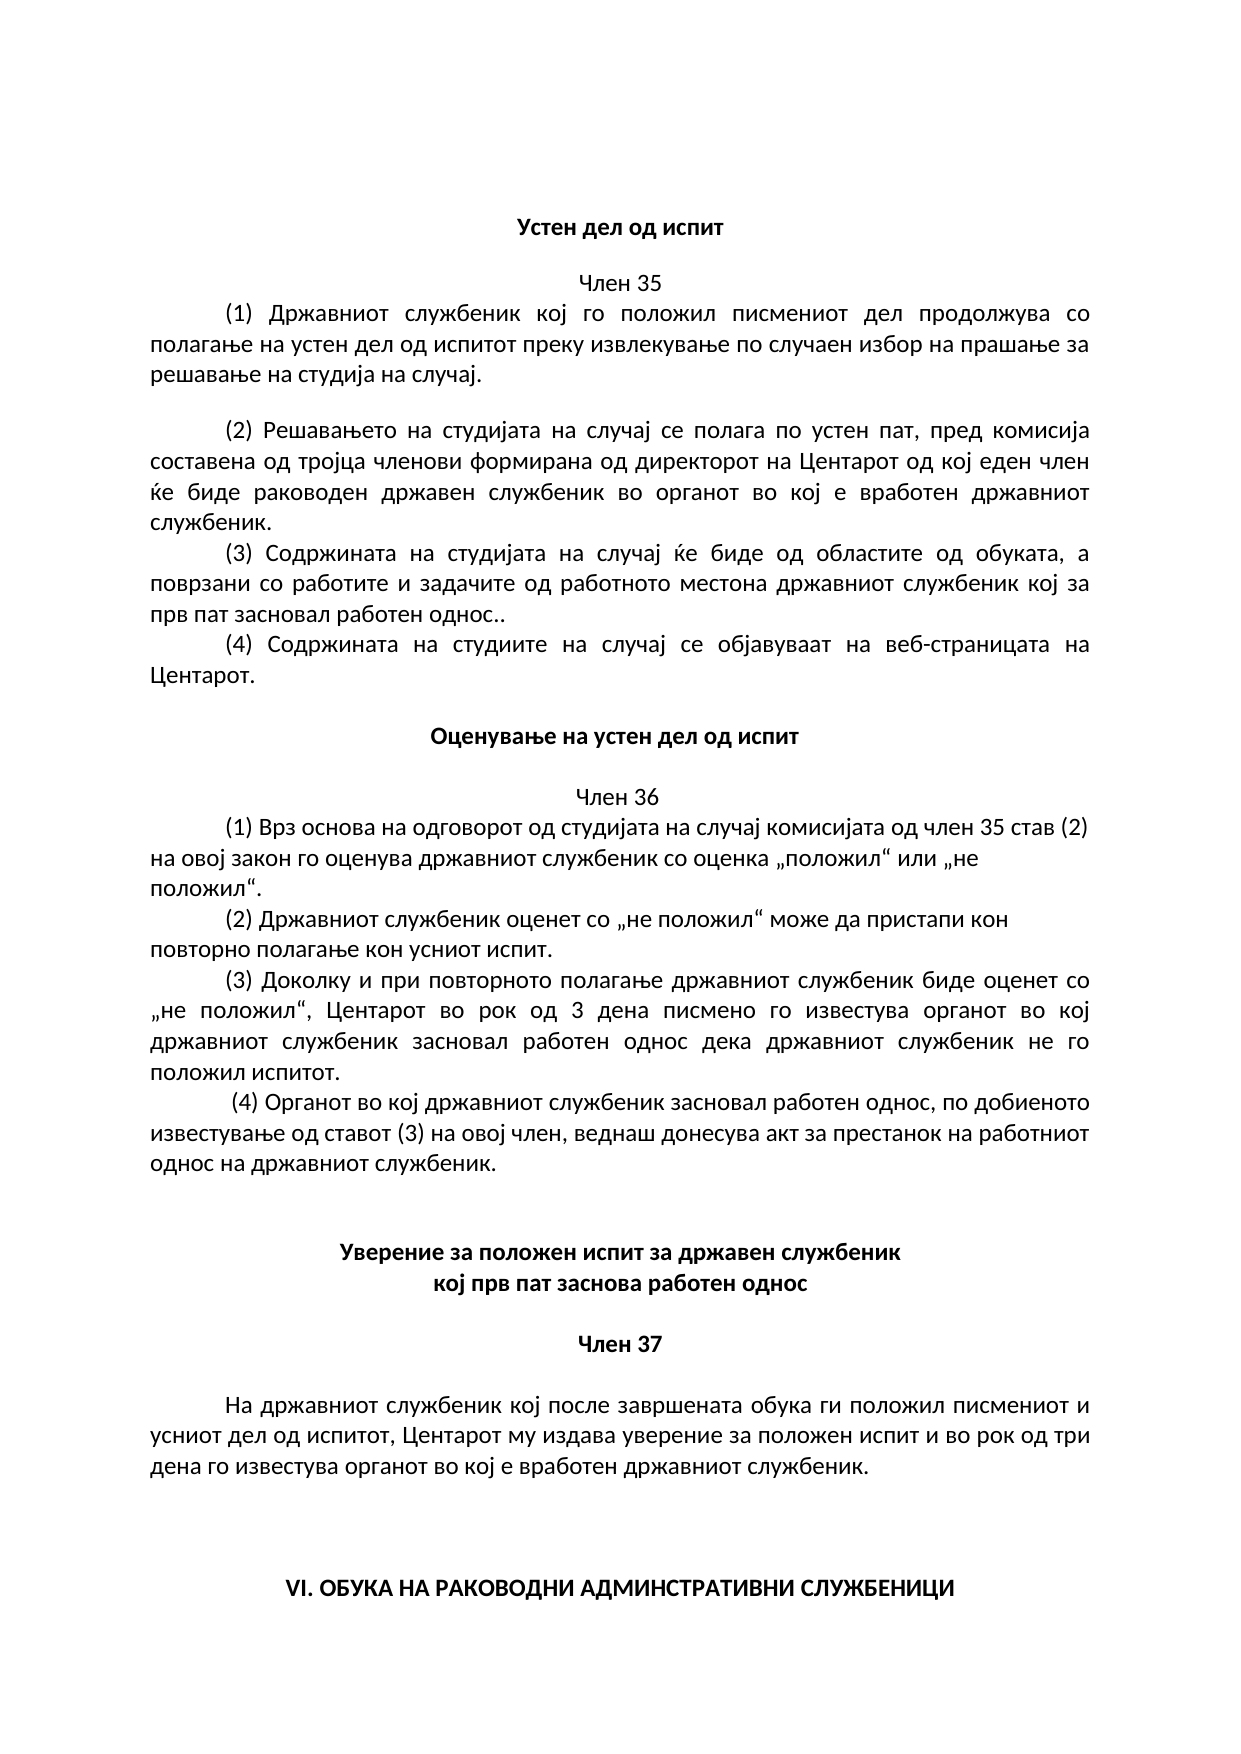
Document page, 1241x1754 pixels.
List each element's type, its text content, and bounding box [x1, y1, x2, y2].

text VI. ОБУКА НА РАКОВОДНИ АДМИНСТРАТИВНИ СЛУЖБЕНИЦИ [150, 1572, 1090, 1602]
text (2) Решавањето на студијата на случај се полага по устен пат, пред комисија составена од тројца членови формирана од директорот на Центарот од кој еден член ќе биде раководен државен службеник во органот во кој е вработен државниот службеник. [150, 415, 1090, 537]
text Член 35 [150, 267, 1090, 298]
text Устен дел од испит [150, 211, 1090, 242]
text (4) Содржината на студиите на случај се објавуваат на веб-страницата на Центарот. [150, 628, 1090, 689]
text На државниот службеник кој после завршената обука ги положил писмениот и усниот дел од испитот, Центарот му издава уверение за положен испит и во рок од три дена го известува органот во кој е вработен државниот службеник. [150, 1389, 1090, 1480]
text (1) Државниот службеник кој го положил писмениот дел продолжува со полагање на устен дел од испитот преку извлекување по случаен избор на прашање за решавање на студија на случај. [150, 298, 1090, 389]
text Уверение за положен испит за државен службеник [150, 1236, 1090, 1267]
text Оценување на устен дел од испит [150, 720, 1090, 750]
text кој прв пат заснова работен однос [150, 1267, 1090, 1297]
text (3) Доколку и при повторното полагање државниот службеник биде оценет со „не положил“, Центарот во рок од 3 дена писмено го известува органот во кој државниот службеник засновал работен однос дека државниот службеник не го положил испитот. [150, 964, 1090, 1086]
text Член 36 [150, 781, 1090, 811]
text (2) Државниот службеник оценет со „не положил“ може да пристапи кон повторно полагање кон усниот испит. [150, 903, 1090, 964]
text (4) Органот во кој државниот службеник засновал работен однос, по добиеното известување од ставот (3) на овој член, веднаш донесува акт за престанок на работниот однос на државниот службеник. [150, 1086, 1090, 1178]
text (1) Врз основа на одговорот од студијата на случај комисијата од член 35 став (2) на овој закон го оценува државниот службеник со оценка „положил“ или „не положил“. [150, 811, 1090, 903]
text (3) Содржината на студијата на случај ќе биде од областите од обуката, а поврзани со работите и задачите од работното местона државниот службеник кој за прв пат засновал работен однос.. [150, 537, 1090, 628]
text Член 37 [150, 1328, 1090, 1358]
